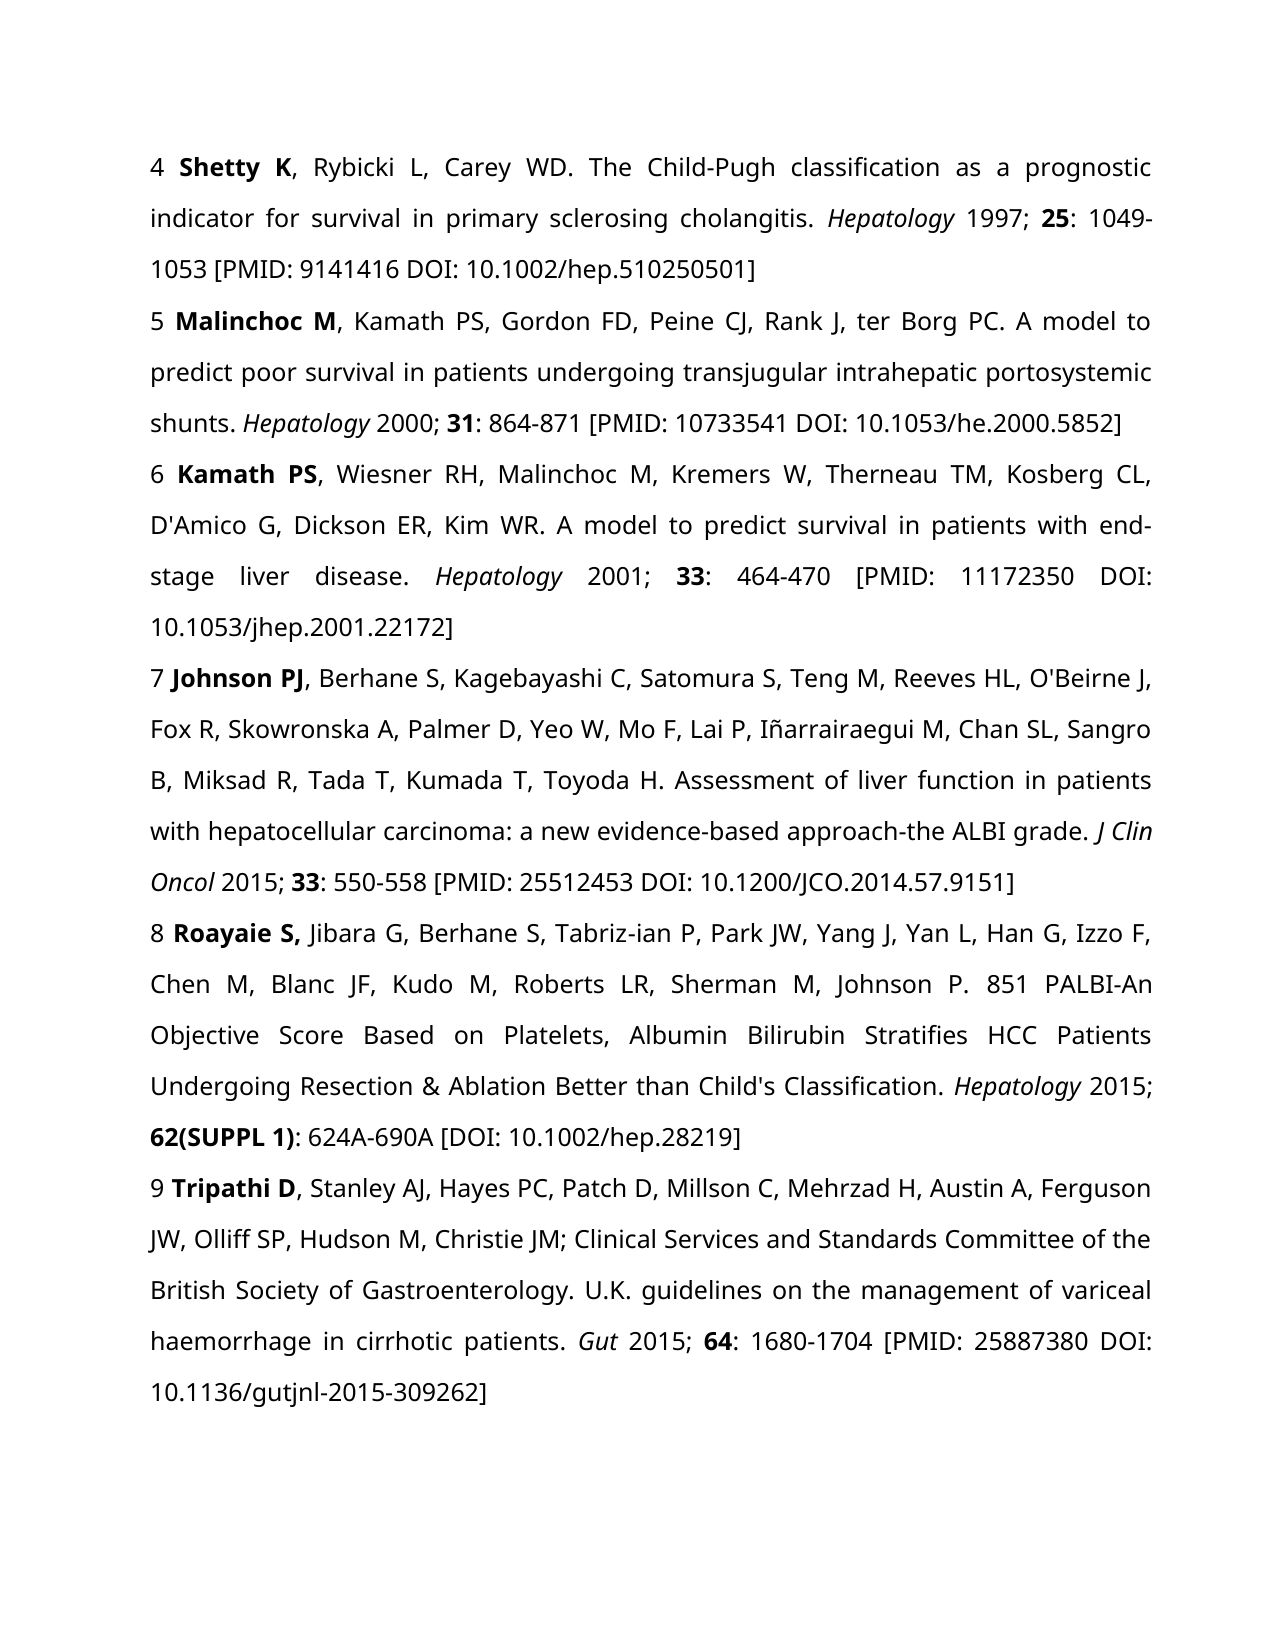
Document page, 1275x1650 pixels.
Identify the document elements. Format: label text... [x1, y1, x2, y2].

text 9 Tripathi D, Stanley AJ, Hayes PC, Patch D, Millson C, Mehrzad H, Austin A, Ferguson JW, Olliff SP, Hudson M, Christie JM; Clinical Services and Standards Committee of the British Society of Gastroenterology. U.K. guidelines on the management of variceal haemorrhage in cirrhotic patients. Gut 2015; 64: 1680-1704 [PMID: 25887380 DOI: 10.1136/gutjnl-2015-309262] [150, 1171, 1153, 1409]
text 6 Kamath PS, Wiesner RH, Malinchoc M, Kremers W, Therneau TM, Kosberg CL, D'Amico G, Dickson ER, Kim WR. A model to predict survival in patients with end-stage liver disease. Hepatology 2001; 33: 464-470 [PMID: 11172350 DOI: 10.1053/jhep.2001.22172] [150, 456, 1153, 643]
text 7 Johnson PJ, Berhane S, Kagebayashi C, Satomura S, Teng M, Reeves HL, O'Beirne J, Fox R, Skowronska A, Palmer D, Yeo W, Mo F, Lai P, Iñarrairaegui M, Chan SL, Sangro B, Miksad R, Tada T, Kumada T, Toyoda H. Assessment of liver function in patients with hepatocellular carcinoma: a new evidence-based approach-the ALBI grade. J Clin Oncol 2015; 33: 550-558 [PMID: 25512453 DOI: 10.1200/JCO.2014.57.9151] [150, 660, 1153, 899]
text 4 Shetty K, Rybicki L, Carey WD. The Child-Pugh classification as a prognostic indicator for survival in primary sclerosing cholangitis. Hepatology 1997; 25: 1049-1053 [PMID: 9141416 DOI: 10.1002/hep.510250501] [150, 150, 1153, 286]
text 5 Malinchoc M, Kamath PS, Gordon FD, Peine CJ, Rank J, ter Borg PC. A model to predict poor survival in patients undergoing transjugular intrahepatic portosystemic shunts. Hepatology 2000; 31: 864-871 [PMID: 10733541 DOI: 10.1053/he.2000.5852] [150, 303, 1153, 439]
text 8 Roayaie S, Jibara G, Berhane S, Tabriz-ian P, Park JW, Yang J, Yan L, Han G, Izzo F, Chen M, Blanc JF, Kudo M, Roberts LR, Sherman M, Johnson P. 851 PALBI-An Objective Score Based on Platelets, Albumin Bilirubin Stratifies HCC Patients Undergoing Resection & Ablation Better than Child's Classification. Hepatology 2015; 62(SUPPL 1): 624A-690A [DOI: 10.1002/hep.28219] [150, 916, 1153, 1154]
